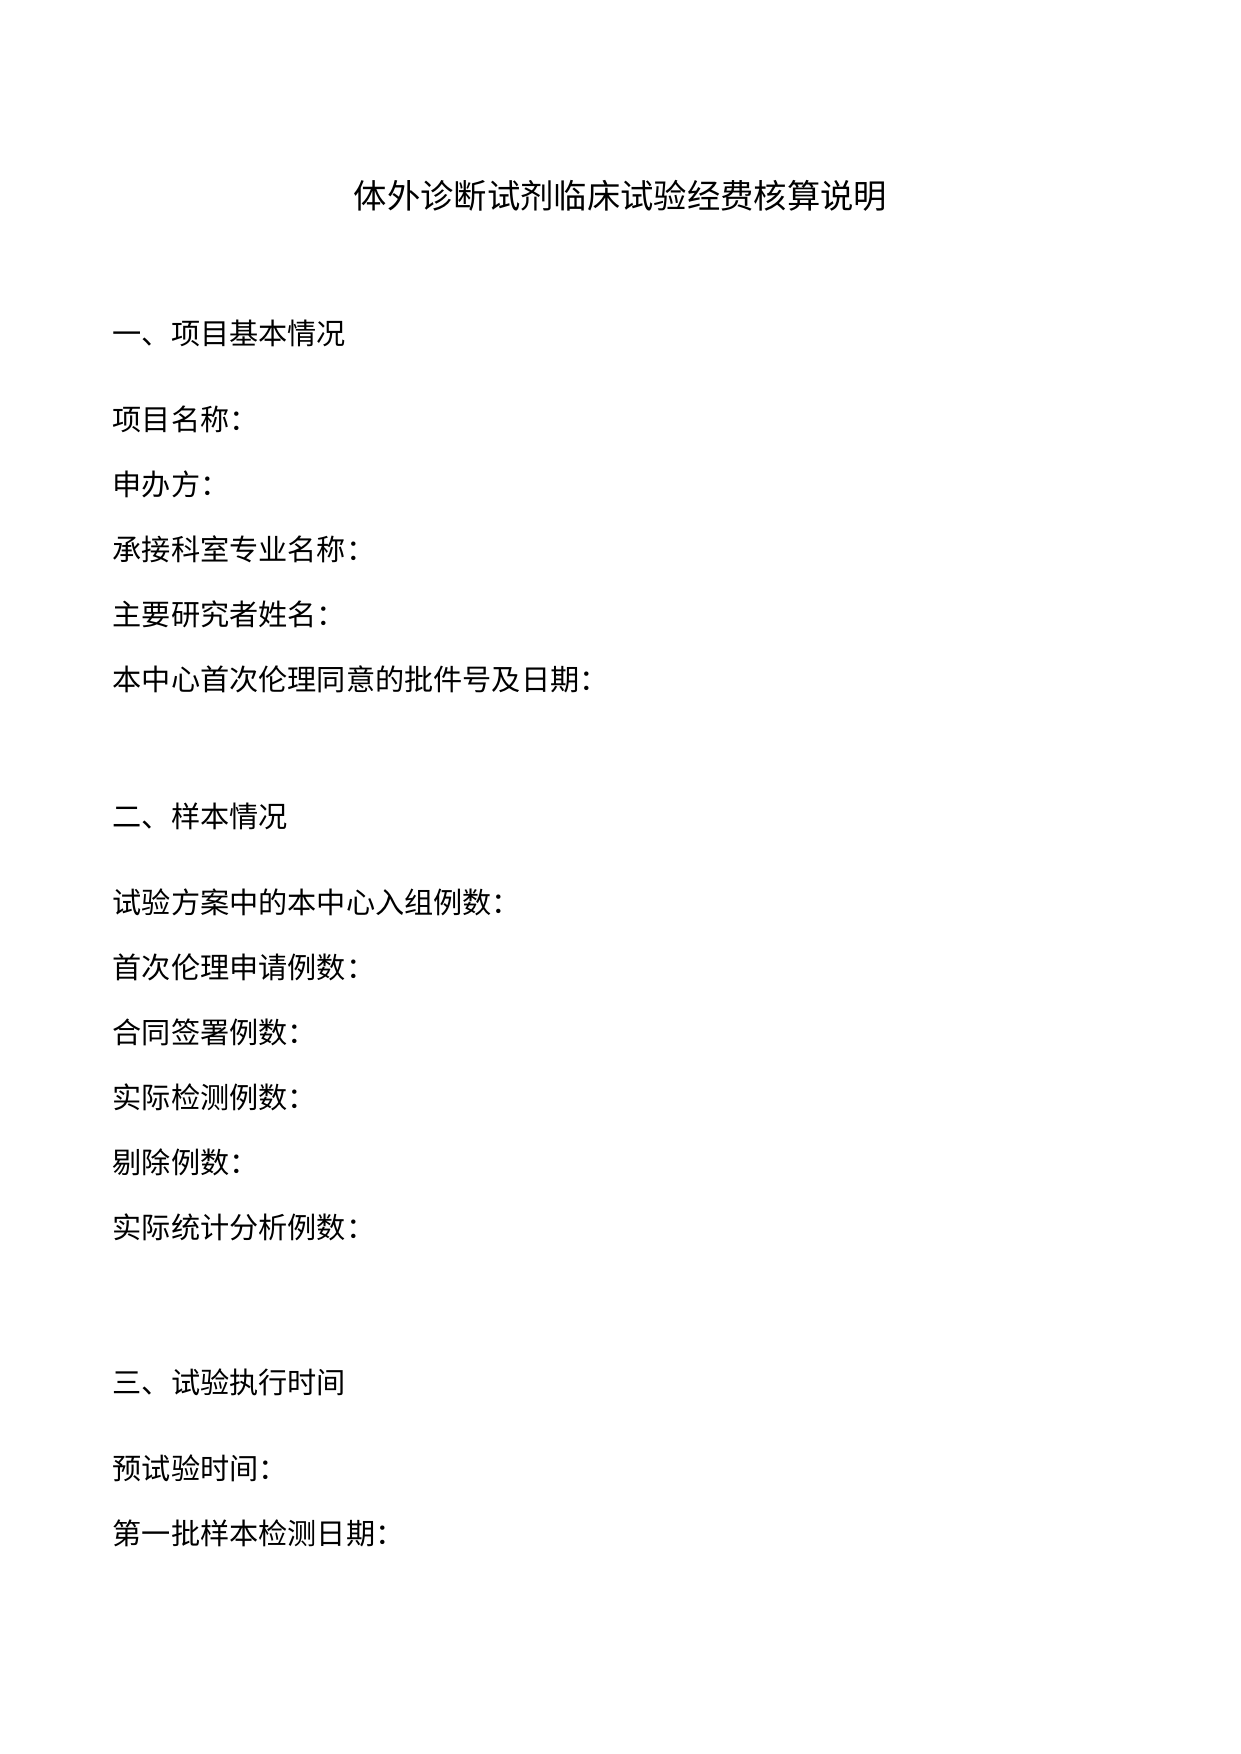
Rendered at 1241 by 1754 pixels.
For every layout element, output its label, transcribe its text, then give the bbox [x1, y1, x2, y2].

text 剔除例数： [112, 1128, 1128, 1193]
text 实际统计分析例数： [112, 1193, 1128, 1258]
text 主要研究者姓名： [112, 580, 1128, 645]
text 项目名称： [112, 385, 1128, 450]
text 一、项目基本情况 [112, 299, 1128, 364]
text 首次伦理申请例数： [112, 933, 1128, 998]
text 二、样本情况 [112, 782, 1128, 847]
text 预试验时间： [112, 1434, 1128, 1499]
text 第一批样本检测日期： [112, 1499, 1128, 1564]
text 承接科室专业名称： [112, 515, 1128, 580]
text 三、试验执行时间 [112, 1348, 1128, 1413]
text 试验方案中的本中心入组例数： [112, 868, 1128, 933]
text 合同签署例数： [112, 998, 1128, 1063]
text 本中心首次伦理同意的批件号及日期： [112, 645, 1128, 710]
text 体外诊断试剂临床试验经费核算说明 [112, 162, 1128, 227]
text 实际检测例数： [112, 1063, 1128, 1128]
text 申办方： [112, 450, 1128, 515]
